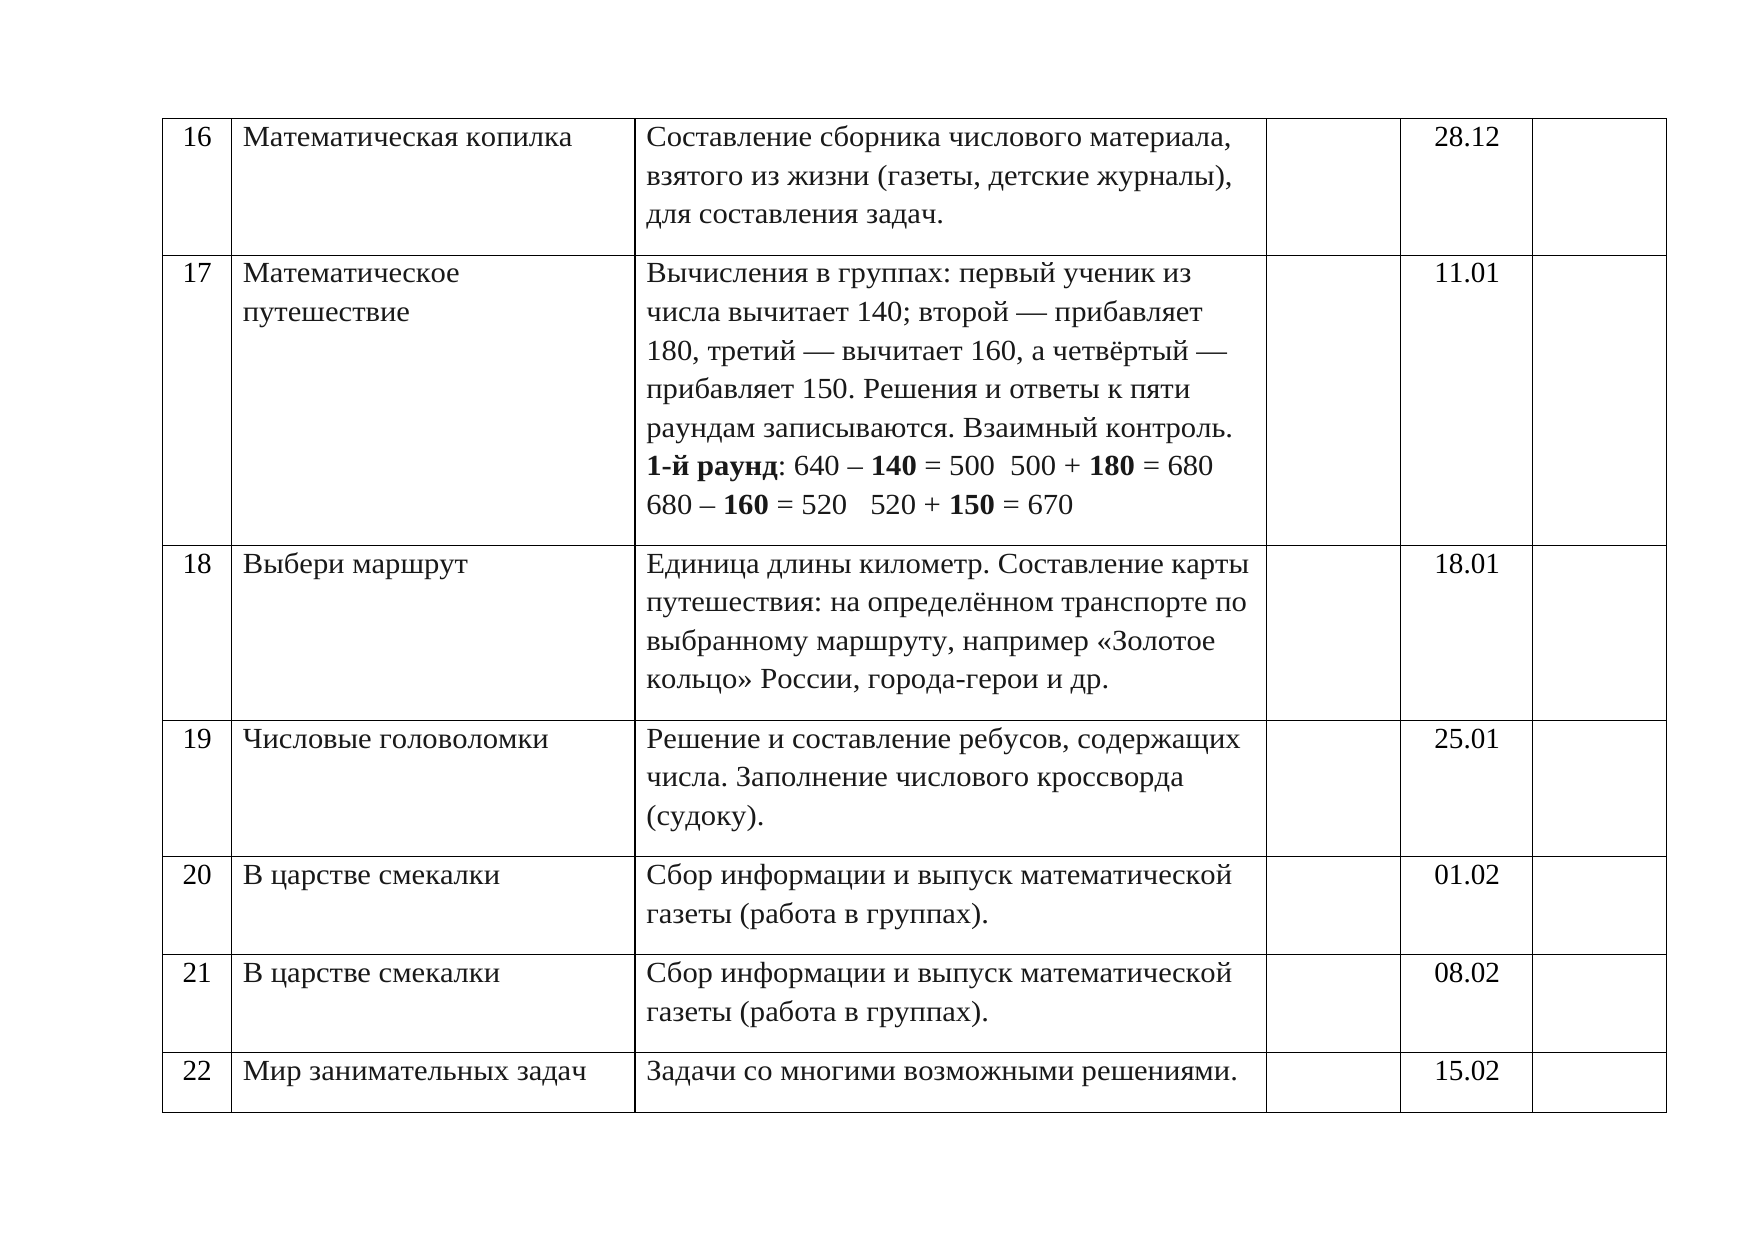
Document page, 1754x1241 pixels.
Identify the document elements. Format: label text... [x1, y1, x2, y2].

table_cell Вычисления в группах: первый ученик из числа вычитает 140; второй — прибавляет 180, третий — вычитает 160, а четвёртый — прибавляет 150. Решения и ответы к пяти раундам записываются. Взаимный контроль. 1-й раунд: 640 – 140 = 500 500 + 180 = 680 680 – 160 = 520 520 + 150 = 670 [636, 256, 1266, 545]
table_cell 18 [163, 546, 231, 720]
table_cell 28.12 [1401, 119, 1532, 254]
table_cell 22 [163, 1053, 231, 1112]
table_cell [1267, 119, 1400, 254]
table_cell 19 [163, 721, 231, 856]
table_cell 16 [163, 119, 231, 254]
table_cell 01.02 [1401, 857, 1532, 954]
table_cell 20 [163, 857, 231, 954]
table_cell Единица длины километр. Составление карты путешествия: на определённом транспорте по выбранному маршруту, например «Золотое кольцо» России, города-герои и др. [636, 546, 1266, 720]
table_cell [1267, 546, 1400, 720]
table_cell [1267, 857, 1400, 954]
table_cell 11.01 [1401, 256, 1532, 545]
table_cell Решение и составление ребусов, содержащих числа. Заполнение числового кроссворда (судоку). [636, 721, 1266, 856]
table_cell [1533, 1053, 1666, 1112]
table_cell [636, 1053, 1266, 1112]
table_cell [1533, 256, 1666, 545]
table_cell [1533, 857, 1666, 954]
table_cell Выбери маршрут [232, 546, 634, 720]
table_cell 18.01 [1401, 546, 1532, 720]
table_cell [232, 1053, 634, 1112]
table_cell [1533, 119, 1666, 254]
table_cell 17 [163, 256, 231, 545]
table_cell 15.02 [1401, 1053, 1532, 1112]
table_cell Математическое путешествие [232, 256, 634, 545]
table_cell В царстве смекалки [232, 955, 634, 1052]
table_cell В царстве смекалки [232, 857, 634, 954]
table_cell [1267, 721, 1400, 856]
table_cell Составление сборника числового материала, взятого из жизни (газеты, детские журналы), для составления задач. [636, 119, 1266, 254]
table_cell [1267, 1053, 1400, 1112]
table_cell 21 [163, 955, 231, 1052]
table_cell [1533, 721, 1666, 856]
table_cell Сбор информации и выпуск математической газеты (работа в группах). [636, 857, 1266, 954]
table_cell [1533, 955, 1666, 1052]
table_cell Математическая копилка [232, 119, 634, 254]
table_cell 25.01 [1401, 721, 1532, 856]
table_cell [1267, 256, 1400, 545]
table_cell 08.02 [1401, 955, 1532, 1052]
table_cell [1533, 546, 1666, 720]
table_cell [1267, 955, 1400, 1052]
table_cell Числовые головоломки [232, 721, 634, 856]
table_cell Сбор информации и выпуск математической газеты (работа в группах). [636, 955, 1266, 1052]
